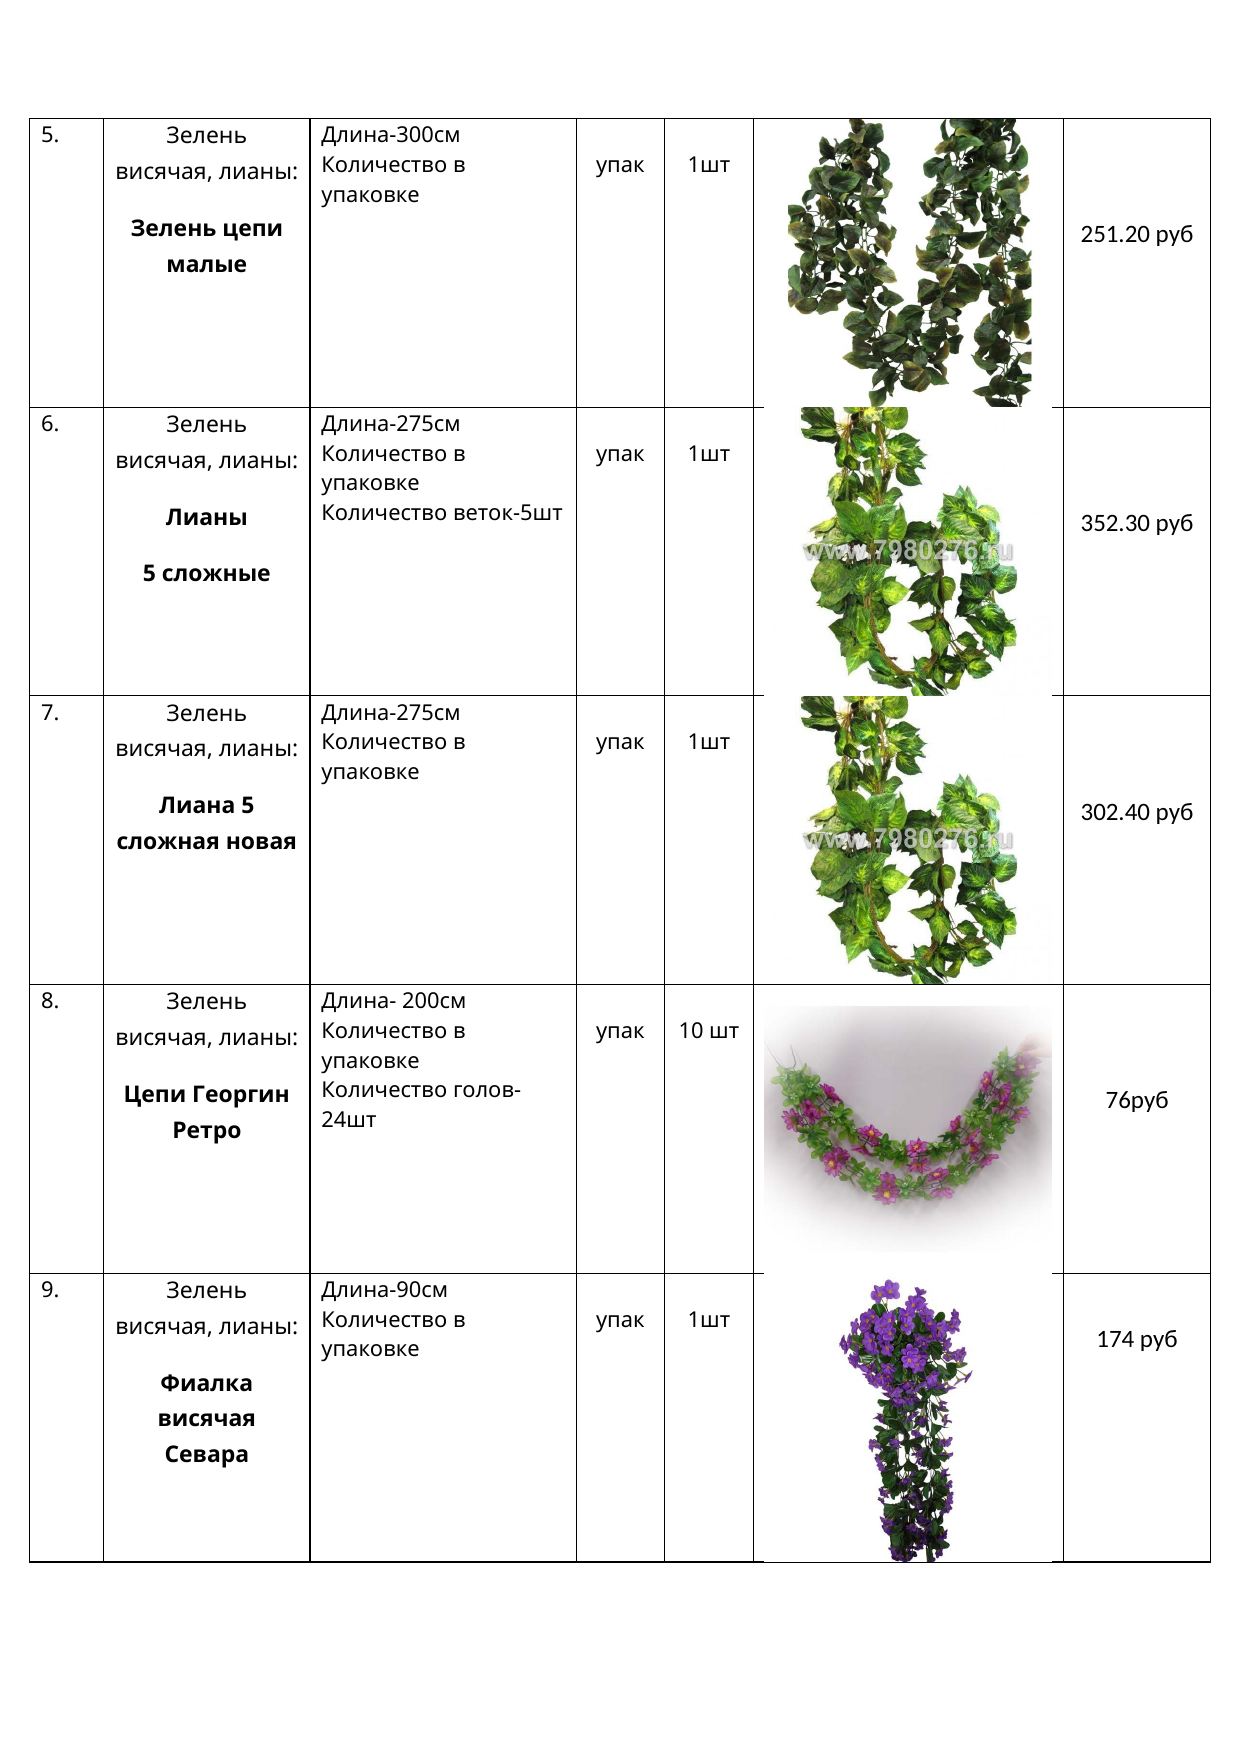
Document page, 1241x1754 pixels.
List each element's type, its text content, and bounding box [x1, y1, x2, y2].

table_cell 352.30 руб [1064, 408, 1210, 695]
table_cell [311, 119, 576, 407]
table_cell [754, 1274, 764, 1561]
table_cell Зелень висячая, лианы: Цепи Георгин Ретро [104, 985, 309, 1273]
table_cell Зелень висячая, лианы: Фиалка висячая Севара [104, 1274, 309, 1561]
table_cell Длина-275см Количество в упаковке [311, 696, 576, 984]
table_cell 174 руб [1064, 1274, 1210, 1561]
table_cell упак [577, 985, 664, 1273]
table_cell [754, 985, 764, 1273]
table_cell 1шт [665, 119, 753, 407]
table_cell 1шт [665, 1274, 753, 1561]
table_cell [754, 119, 764, 407]
table_cell [1052, 1274, 1063, 1561]
table_cell 251.20 руб [1064, 119, 1210, 407]
table_cell [30, 1274, 103, 1561]
table_cell упак [577, 408, 664, 695]
table_cell [1052, 985, 1063, 1273]
table_cell 1шт [665, 696, 753, 984]
table_cell [1052, 119, 1063, 407]
table_cell Зелень висячая, лианы: Лианы 5 сложные [104, 408, 309, 695]
table_cell [754, 408, 764, 695]
table_cell 10 шт [665, 985, 753, 1273]
table_cell Зелень висячая, лианы: Зелень цепи малые [104, 119, 309, 407]
table_cell [1052, 696, 1063, 984]
table_cell [754, 696, 764, 984]
table_cell [30, 985, 103, 1273]
table_cell Длина-275см Количество в упаковке Количество веток-5шт [311, 408, 576, 695]
table_cell Длина-90см Количество в упаковке [311, 1274, 576, 1561]
table_cell 76руб [1064, 985, 1210, 1273]
table_cell упак [577, 696, 664, 984]
table_cell упак [577, 119, 664, 407]
table_cell упак [577, 1274, 664, 1561]
table_cell 1шт [665, 408, 753, 695]
table_cell [30, 119, 103, 407]
table_cell Длина- 200см Количество в упаковке Количество голов-24шт [311, 985, 576, 1273]
picture [764, 985, 1052, 1562]
table_cell [30, 696, 103, 984]
table_cell Зелень висячая, лианы: Лиана 5 сложная новая [104, 696, 309, 984]
table_cell [1052, 408, 1063, 695]
table_cell [30, 408, 103, 695]
table_cell 302.40 руб [1064, 696, 1210, 984]
picture [764, 119, 1052, 984]
